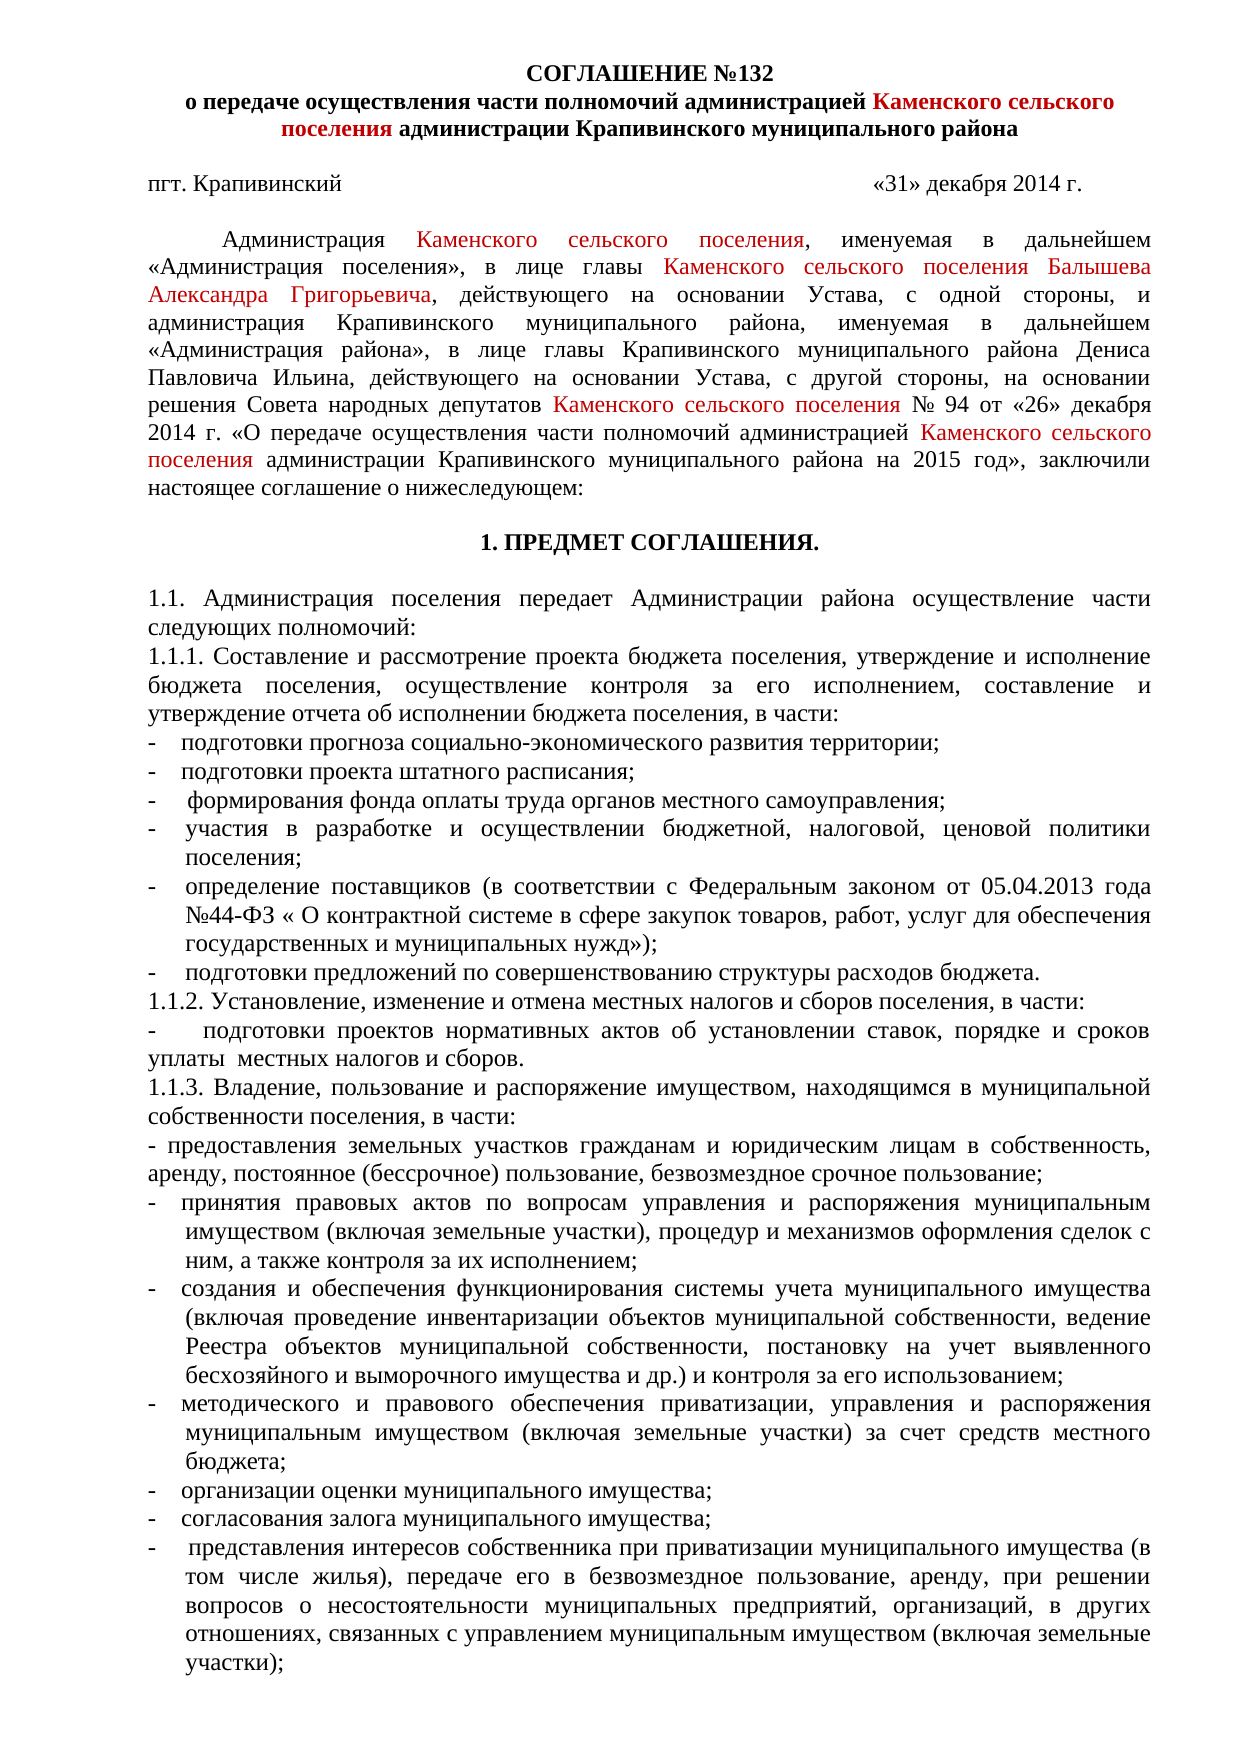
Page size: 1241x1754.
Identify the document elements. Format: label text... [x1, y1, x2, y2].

text о передаче осуществления части полномочий администрацией Каменского сельского поселения администрации Крапивинского муниципального района [148, 87, 1152, 142]
list создания и обеспечения функционирования системы учета муниципального имущества (включая проведение инвентаризации объектов муниципальной собственности, ведение Реестра объектов муниципальной собственности, постановку на учет выявленного бесхозяйного и выморочного имущества и др.) и контроля за его использованием; [148, 1273, 1152, 1388]
list формирования фонда оплаты труда органов местного самоуправления; [148, 785, 1163, 813]
text 1.1.3. Владение, пользование и распоряжение имуществом, находящимся в муниципальной собственности поселения, в части: [148, 1072, 1152, 1130]
text - предоставления земельных участков гражданам и юридическим лицам в собственность, аренду, постоянное (бессрочное) пользование, безвозмездное срочное пользование; [148, 1130, 1152, 1187]
text 1. ПРЕДМЕТ СОГЛАШЕНИЯ. [148, 528, 1152, 556]
list организации оценки муниципального имущества; [148, 1475, 1152, 1503]
list подготовки прогноза социально-экономического развития территории; [148, 727, 1163, 756]
list представления интересов собственника при приватизации муниципального имущества (в том числе жилья), передаче его в безвозмездное пользование, аренду, при решении вопросов о несостоятельности муниципальных предприятий, организаций, в других отношениях, связанных с управлением муниципальным имуществом (включая земельные участки); [148, 1532, 1152, 1676]
text 1.1. Администрация поселения передает Администрации района осуществление части следующих полномочий: [148, 583, 1152, 641]
text пгт. Крапивинский «31» декабря 2014 г. [148, 169, 1152, 197]
list принятия правовых актов по вопросам управления и распоряжения муниципальным имуществом (включая земельные участки), процедур и механизмов оформления сделок с ним, а также контроля за их исполнением; [148, 1187, 1152, 1273]
text 1.1.1. Составление и рассмотрение проекта бюджета поселения, утверждение и исполнение бюджета поселения, осуществление контроля за его исполнением, составление и утверждение отчета об исполнении бюджета поселения, в части: [148, 641, 1152, 727]
list согласования залога муниципального имущества; [148, 1503, 1152, 1532]
list методического и правового обеспечения приватизации, управления и распоряжения муниципальным имуществом (включая земельные участки) за счет средств местного бюджета; [148, 1388, 1152, 1475]
text - подготовки проектов нормативных актов об установлении ставок, порядке и сроков уплаты местных налогов и сборов. [148, 1015, 1152, 1072]
text СОГЛАШЕНИЕ №132 [148, 59, 1152, 87]
list участия в разработке и осуществлении бюджетной, налоговой, ценовой политики поселения; [148, 813, 1152, 871]
list подготовки предложений по совершенствованию структуры расходов бюджета. [148, 957, 1152, 986]
text Администрация Каменского сельского поселения, именуемая в дальнейшем «Администрация поселения», в лице главы Каменского сельского поселения Балышева Александра Григорьевича, действующего на основании Устава, с одной стороны, и администрация Крапивинского муниципального района, именуемая в дальнейшем «Администрация района», в лице главы Крапивинского муниципального района Дениса Павловича Ильина, действующего на основании Устава, с другой стороны, на основании решения Совета народных депутатов Каменского сельского поселения № 94 от «26» декабря 2014 г. «О передаче осуществления части полномочий администрацией Каменского сельского поселения администрации Крапивинского муниципального района на 2015 год», заключили настоящее соглашение о нижеследующем: [148, 225, 1152, 501]
list подготовки проекта штатного расписания; [148, 756, 1163, 785]
list определение поставщиков (в соответствии с Федеральным законом от 05.04.2013 года №44-ФЗ « О контрактной системе в сфере закупок товаров, работ, услуг для обеспечения государственных и муниципальных нужд»); [148, 871, 1152, 957]
text 1.1.2. Установление, изменение и отмена местных налогов и сборов поселения, в части: [148, 986, 1152, 1015]
